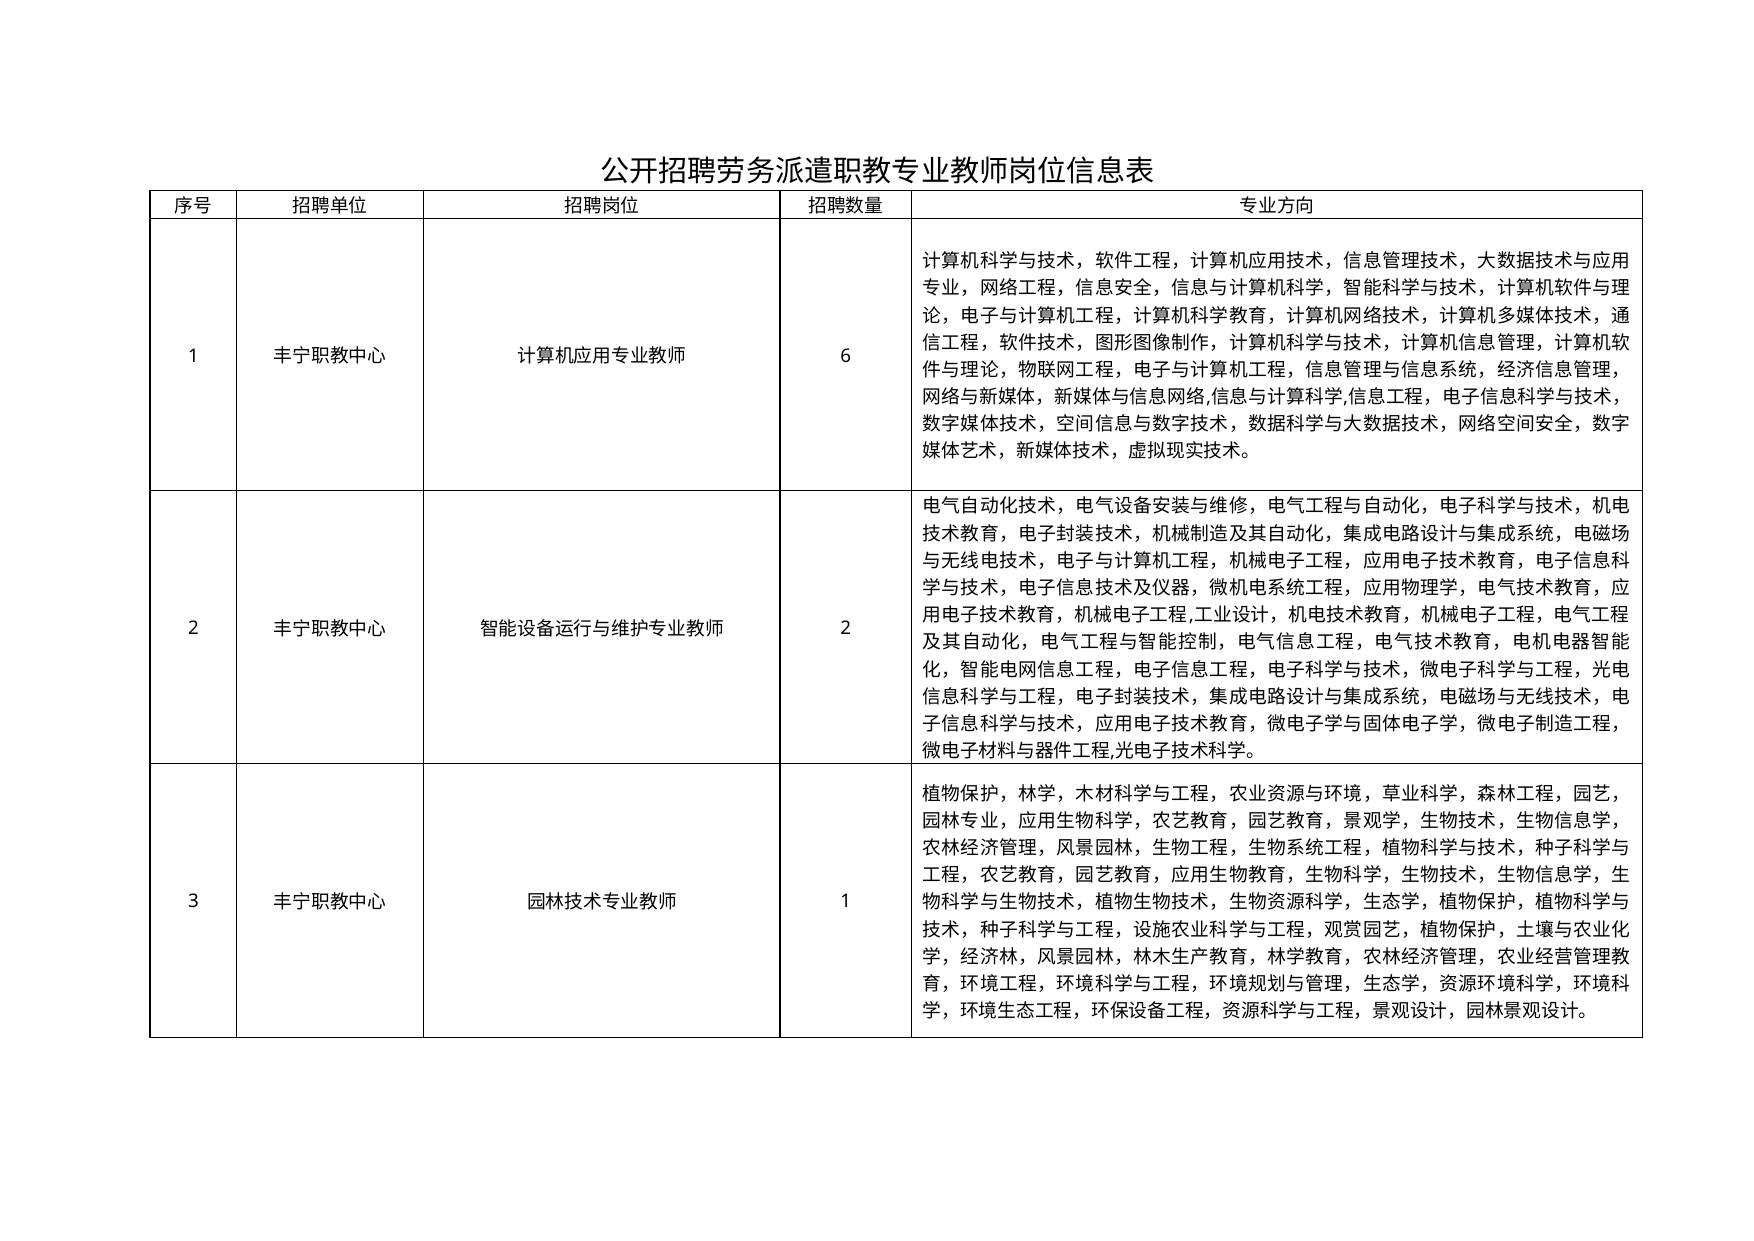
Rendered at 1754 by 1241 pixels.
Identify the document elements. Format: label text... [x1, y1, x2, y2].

table_cell 计算机科学与技术，软件工程，计算机应用技术，信息管理技术，大数据技术与应用专业，网络工程，信息安全，信息与计算机科学，智能科学与技术，计算机软件与理论，电子与计算机工程，计算机科学教育，计算机网络技术，计算机多媒体技术，通信工程，软件技术，图形图像制作，计算机科学与技术，计算机信息管理，计算机软件与理论，物联网工程，电子与计算机工程，信息管理与信息系统，经济信息管理，网络与新媒体，新媒体与信息网络,信息与计算科学,信息工程，电子信息科学与技术，数字媒体技术，空间信息与数字技术，数据科学与大数据技术，网络空间安全，数字媒体艺术，新媒体技术，虚拟现实技术。 [912, 219, 1642, 490]
table_cell 6 [781, 219, 911, 490]
table_cell 智能设备运行与维护专业教师 [424, 491, 779, 763]
table_cell 2 [151, 491, 236, 763]
table_cell 丰宁职教中心 [237, 764, 423, 1037]
table_cell 植物保护，林学，木材科学与工程，农业资源与环境，草业科学，森林工程，园艺，园林专业，应用生物科学，农艺教育，园艺教育，景观学，生物技术，生物信息学，农林经济管理，风景园林，生物工程，生物系统工程，植物科学与技术，种子科学与工程，农艺教育，园艺教育，应用生物教育，生物科学，生物技术，生物信息学，生物科学与生物技术，植物生物技术，生物资源科学，生态学，植物保护，植物科学与技术，种子科学与工程，设施农业科学与工程，观赏园艺，植物保护，土壤与农业化学，经济林，风景园林，林木生产教育，林学教育，农林经济管理，农业经营管理教育，环境工程，环境科学与工程，环境规划与管理，生态学，资源环境科学，环境科学，环境生态工程，环保设备工程，资源科学与工程，景观设计，园林景观设计。 [912, 764, 1642, 1037]
table_header 招聘岗位 [424, 191, 779, 218]
table_cell 3 [151, 764, 236, 1037]
table_cell 园林技术专业教师 [424, 764, 779, 1037]
table_header 序号 [151, 191, 236, 218]
table_cell 2 [781, 491, 911, 763]
table_cell 1 [781, 764, 911, 1037]
table_header 专业方向 [912, 191, 1642, 218]
table_header 招聘单位 [237, 191, 423, 218]
table_cell 丰宁职教中心 [237, 491, 423, 763]
table_cell 丰宁职教中心 [237, 219, 423, 490]
table_header 招聘数量 [781, 191, 911, 218]
table_cell 1 [151, 219, 236, 490]
table_cell 计算机应用专业教师 [424, 219, 779, 490]
text 公开招聘劳务派遣职教专业教师岗位信息表 [150, 148, 1604, 190]
table_cell 电气自动化技术，电气设备安装与维修，电气工程与自动化，电子科学与技术，机电技术教育，电子封装技术，机械制造及其自动化，集成电路设计与集成系统，电磁场与无线电技术，电子与计算机工程，机械电子工程，应用电子技术教育，电子信息科学与技术，电子信息技术及仪器，微机电系统工程，应用物理学，电气技术教育，应用电子技术教育，机械电子工程,工业设计，机电技术教育，机械电子工程，电气工程及其自动化，电气工程与智能控制，电气信息工程，电气技术教育，电机电器智能化，智能电网信息工程，电子信息工程，电子科学与技术，微电子科学与工程，光电信息科学与工程，电子封装技术，集成电路设计与集成系统，电磁场与无线技术，电子信息科学与技术，应用电子技术教育，微电子学与固体电子学，微电子制造工程，微电子材料与器件工程,光电子技术科学。 [912, 491, 1642, 763]
